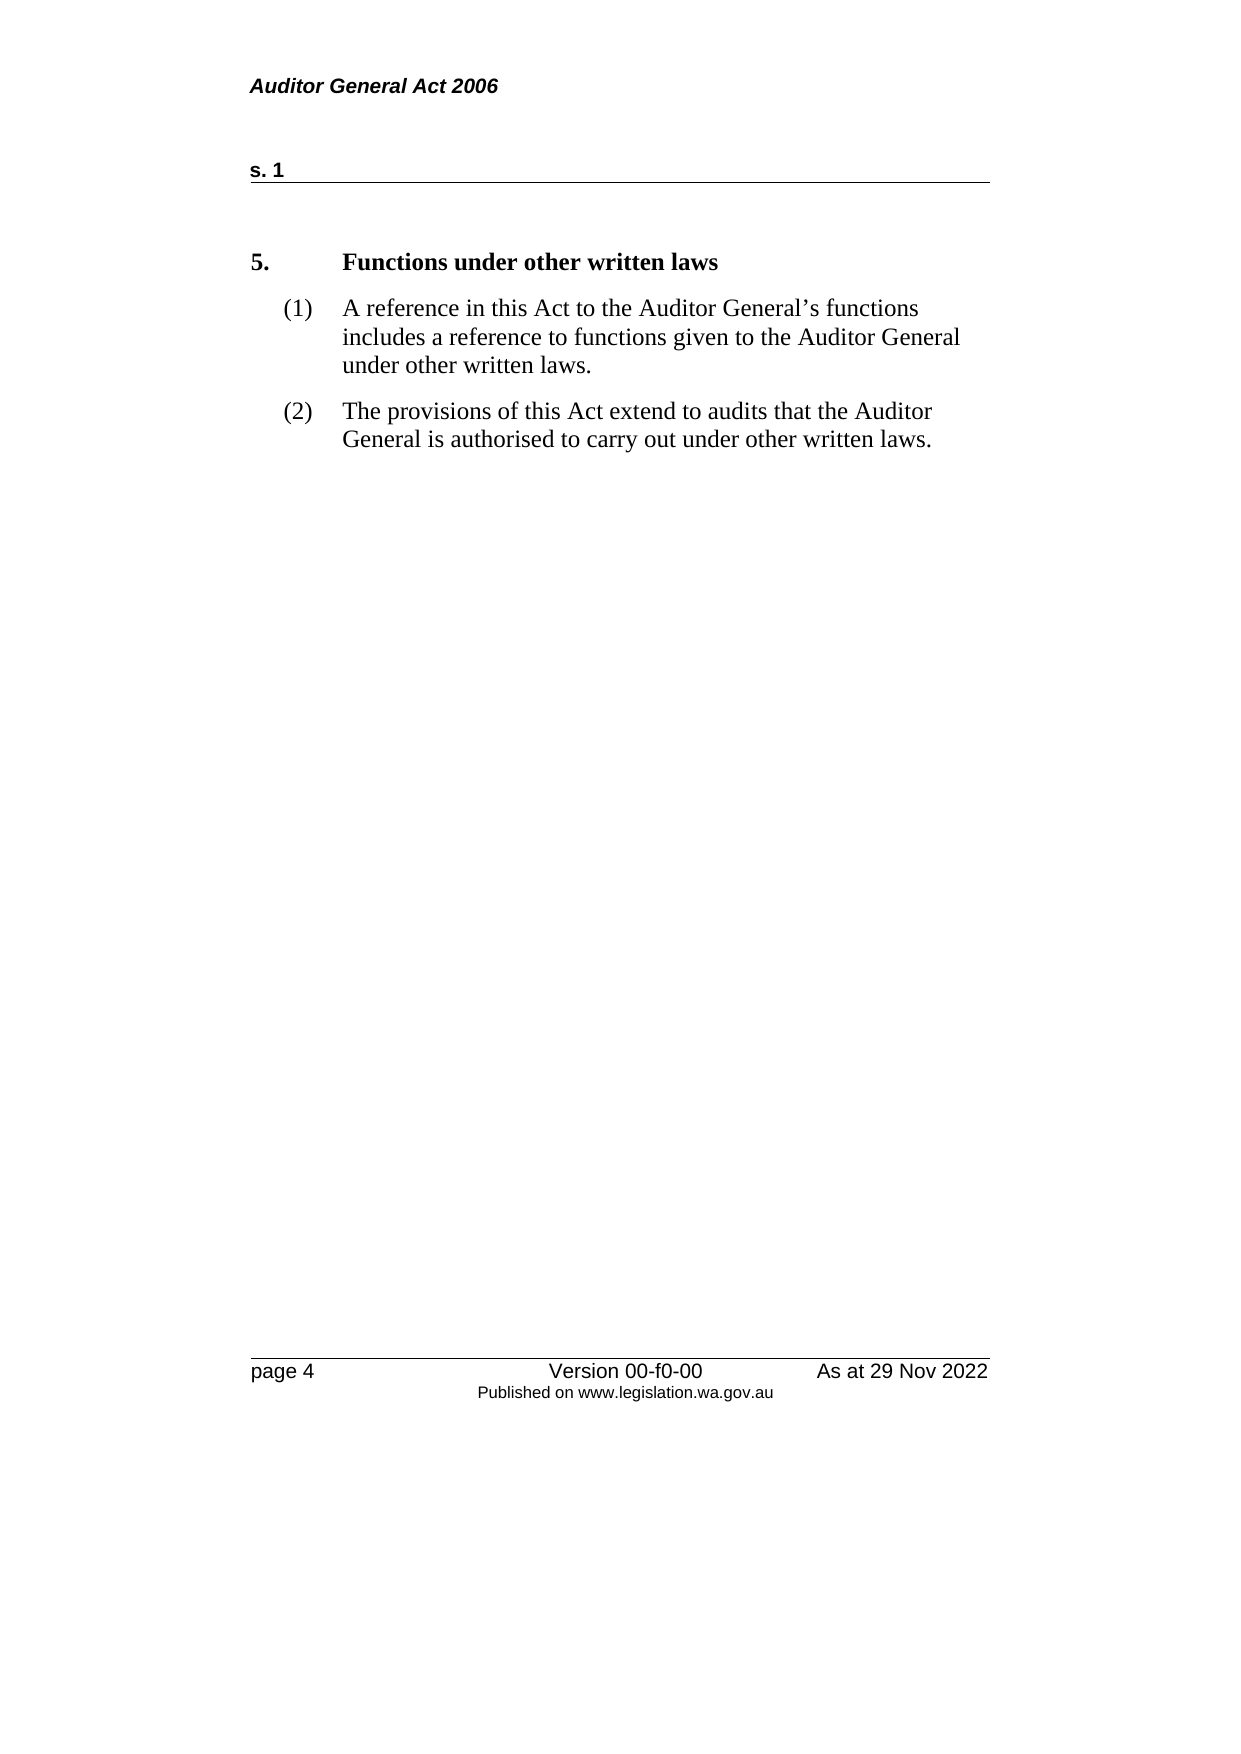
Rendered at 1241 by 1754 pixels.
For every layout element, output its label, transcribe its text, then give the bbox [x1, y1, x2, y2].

text (1) A reference in this Act to the Auditor General’s functions includes a reference to functions given to the Auditor General under other written laws. [251, 293, 990, 379]
text (2) The provisions of this Act extend to audits that the Auditor General is authorised to carry out under other written laws. [251, 396, 990, 453]
subtitle 5. Functions under other written laws [251, 247, 990, 276]
